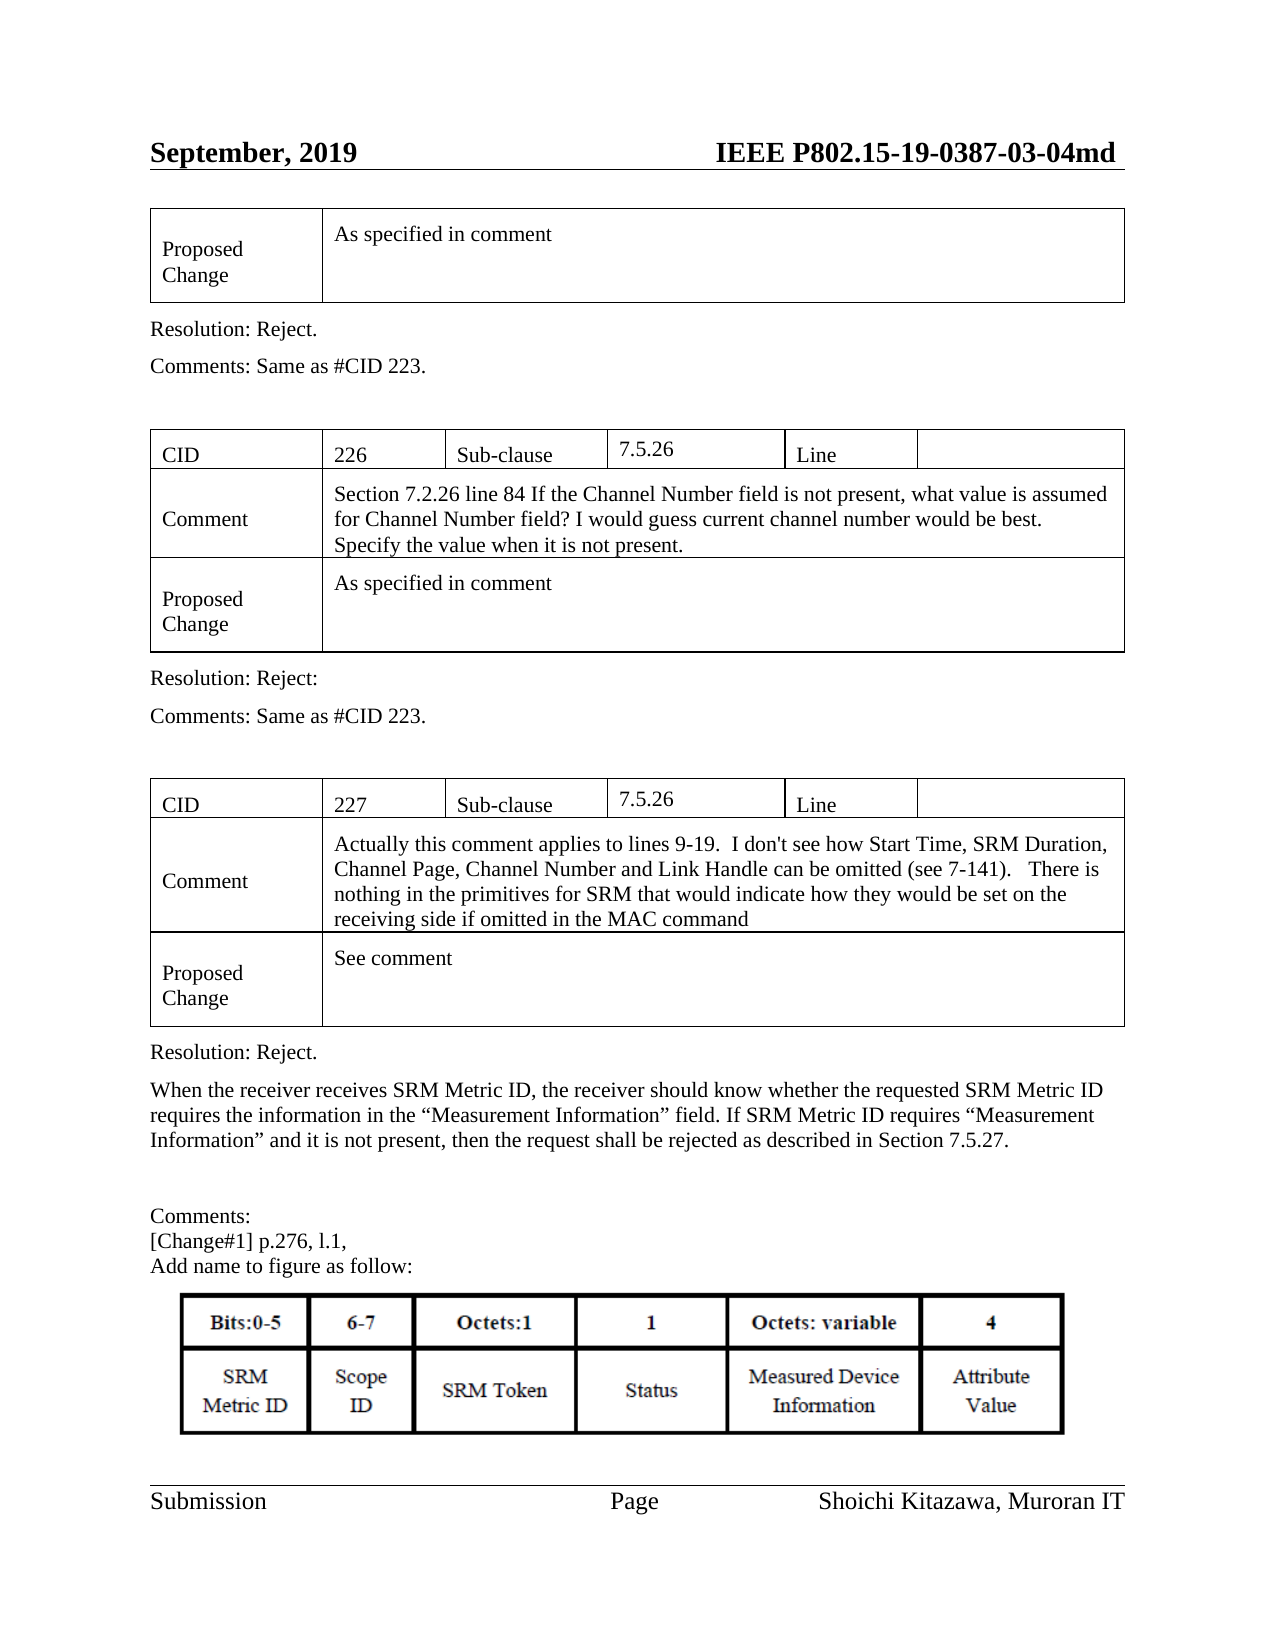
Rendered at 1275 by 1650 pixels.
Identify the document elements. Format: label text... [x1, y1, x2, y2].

table_header [918, 779, 1124, 817]
table_header Line [786, 779, 917, 817]
text Resolution: Reject. [150, 316, 1125, 341]
table_header Sub-clause [446, 779, 607, 817]
table_header 227 [323, 779, 445, 817]
table_cell See comment [323, 933, 1124, 1026]
table_header 7.5.26 [608, 779, 784, 817]
table_header Line [786, 430, 917, 468]
text Resolution: Reject. [150, 1039, 1125, 1064]
text Comments: Same as #CID 223. [150, 703, 1125, 728]
table_cell Comment [151, 469, 322, 557]
table_cell Proposed Change [151, 933, 322, 1026]
table_cell As specified in comment [323, 558, 1124, 651]
table_cell Proposed Change [151, 558, 322, 651]
table_cell As specified in comment [323, 209, 1124, 302]
table_cell Comment [151, 818, 322, 931]
text Comments: [150, 1203, 1125, 1228]
table_header 226 [323, 430, 445, 468]
text Resolution: Reject: [150, 665, 1125, 690]
table_cell Proposed Change [151, 209, 322, 302]
table_header CID [151, 430, 322, 468]
text When the receiver receives SRM Metric ID, the receiver should know whether the requested SRM Metric ID requires the information in the “Measurement Information” field. If SRM Metric ID requires “Measurement Information” and it is not present, then the request shall be rejected as described in Section 7.5.27. [150, 1077, 1125, 1153]
table_header 7.5.26 [608, 430, 784, 468]
text Add name to figure as follow: [150, 1253, 1125, 1278]
text Comments: Same as #CID 223. [150, 353, 1125, 378]
table_header [918, 430, 1124, 468]
text [Change#1] p.276, l.1, [150, 1228, 1125, 1253]
table_cell Actually this comment applies to lines 9-19. I don't see how Start Time, SRM Duration, Channel Page, Channel Number and Link Handle can be omitted (see 7-141). There is nothing in the primitives for SRM that would indicate how they would be set on the receiving side if omitted in the MAC command [323, 818, 1124, 931]
table_header CID [151, 779, 322, 817]
table_header Sub-clause [446, 430, 607, 468]
table_cell Section 7.2.26 line 84 If the Channel Number field is not present, what value is assumed for Channel Number field? I would guess current channel number would be best. Specify the value when it is not present. [323, 469, 1124, 557]
